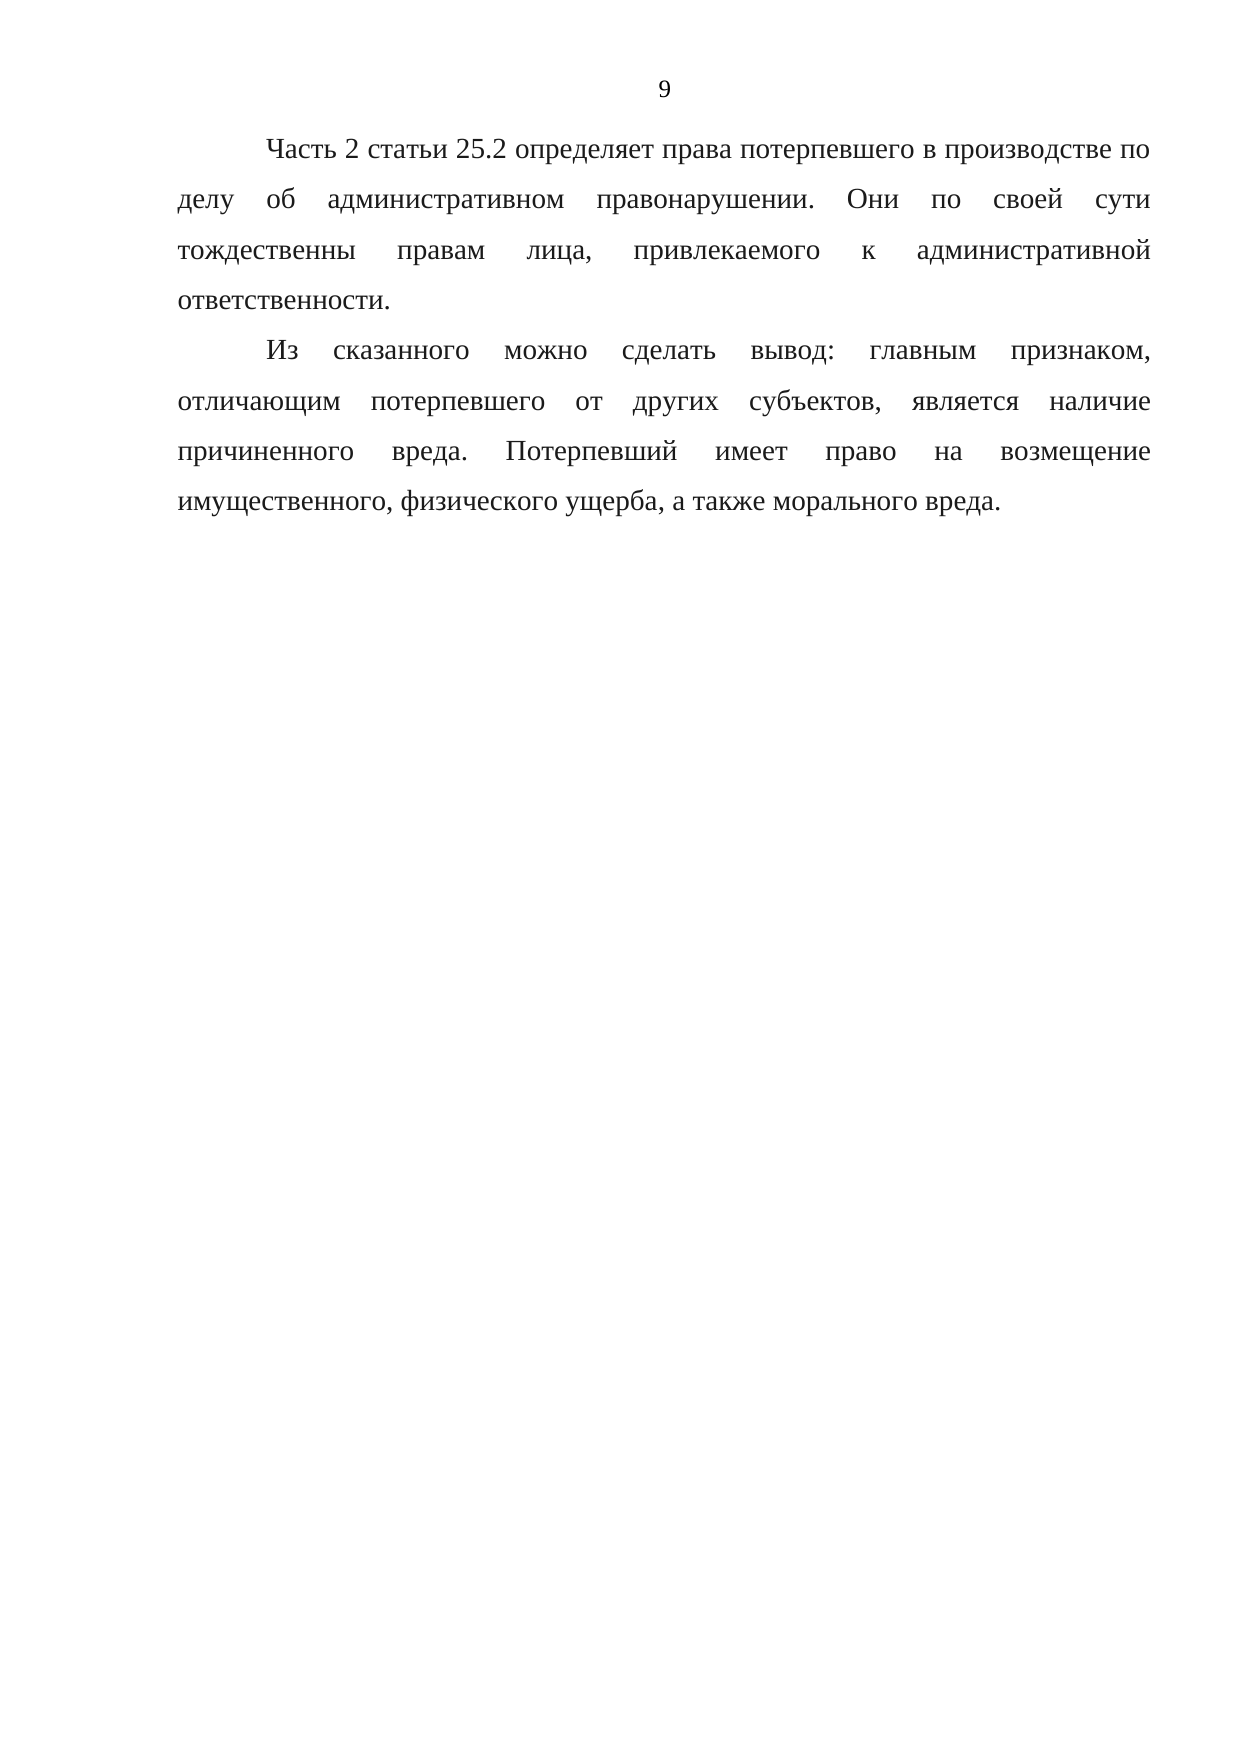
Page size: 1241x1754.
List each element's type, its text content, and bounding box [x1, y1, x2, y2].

text Часть 2 статьи 25.2 определяет права потерпевшего в производстве по делу об административном правонарушении. Они по своей сути тождественны правам лица, привлекаемого к административной ответственности. [177, 131, 1152, 316]
text Из сказанного можно сделать вывод: главным признаком, отличающим потерпевшего от других субъектов, является наличие причиненного вреда. Потерпевший имеет право на возмещение имущественного, физического ущерба, а также морального вреда. [177, 332, 1152, 517]
